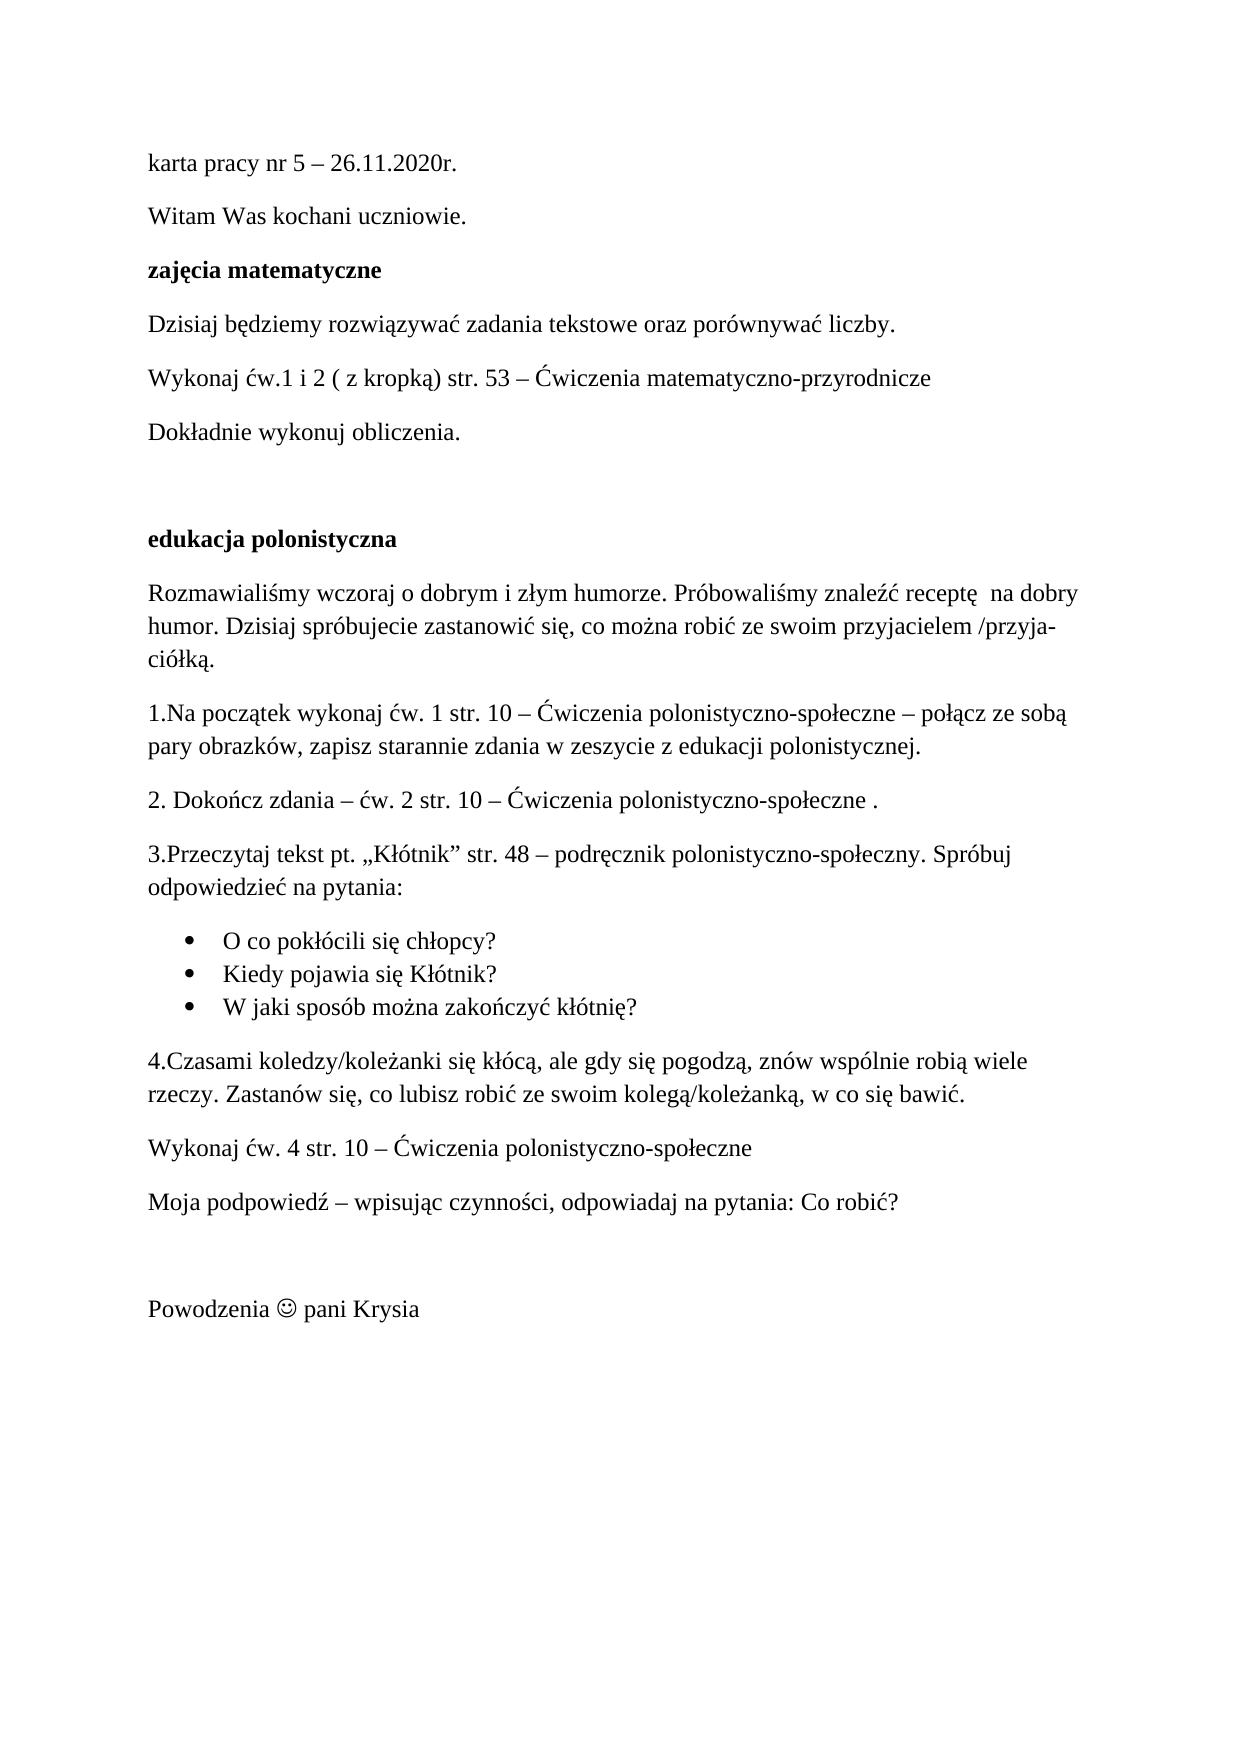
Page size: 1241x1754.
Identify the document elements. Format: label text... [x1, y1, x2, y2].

text 3.Przeczytaj tekst pt. „Kłótnik” str. 48 – podręcznik polonistyczno-społeczny. Spróbuj odpowiedzieć na pytania: [148, 839, 1093, 901]
text Wykonaj ćw. 4 str. 10 – Ćwiczenia polonistyczno-społeczne [148, 1133, 1093, 1161]
text Moja podpowiedź – wpisując czynności, odpowiadaj na pytania: Co robić? [148, 1187, 1093, 1215]
text Dzisiaj będziemy rozwiązywać zadania tekstowe oraz porównywać liczby. [148, 309, 1093, 338]
text Witam Was kochani uczniowie. [148, 201, 1093, 230]
list Kiedy pojawia się Kłótnik? [185, 959, 1093, 988]
text Powodzenia pani Krysia [148, 1294, 1093, 1323]
text 1.Na początek wykonaj ćw. 1 str. 10 – Ćwiczenia polonistyczno-społeczne – połącz ze sobą pary obrazków, zapisz starannie zdania w zeszycie z edukacji polonistycznej. [148, 698, 1093, 760]
list W jaki sposób można zakończyć kłótnię? [185, 992, 1093, 1021]
list O co pokłócili się chłopcy? [185, 926, 1093, 955]
text Dokładnie wykonuj obliczenia. [148, 417, 1093, 446]
text Rozmawialiśmy wczoraj o dobrym i złym humorze. Próbowaliśmy znaleźć receptę na dobry humor. Dzisiaj spróbujecie zastanowić się, co można robić ze swoim przyjacielem /przyja-ciółką. [148, 578, 1093, 673]
text edukacja polonistyczna [148, 524, 1093, 553]
text Wykonaj ćw.1 i 2 ( z kropką) str. 53 – Ćwiczenia matematyczno-przyrodnicze [148, 363, 1093, 392]
text zajęcia matematyczne [148, 255, 1093, 284]
text karta pracy nr 5 – 26.11.2020r. [148, 148, 1093, 176]
text 4.Czasami koledzy/koleżanki się kłócą, ale gdy się pogodzą, znów wspólnie robią wiele rzeczy. Zastanów się, co lubisz robić ze swoim kolegą/koleżanką, w co się bawić. [148, 1046, 1093, 1108]
text 2. Dokończ zdania – ćw. 2 str. 10 – Ćwiczenia polonistyczno-społeczne . [148, 785, 1093, 814]
